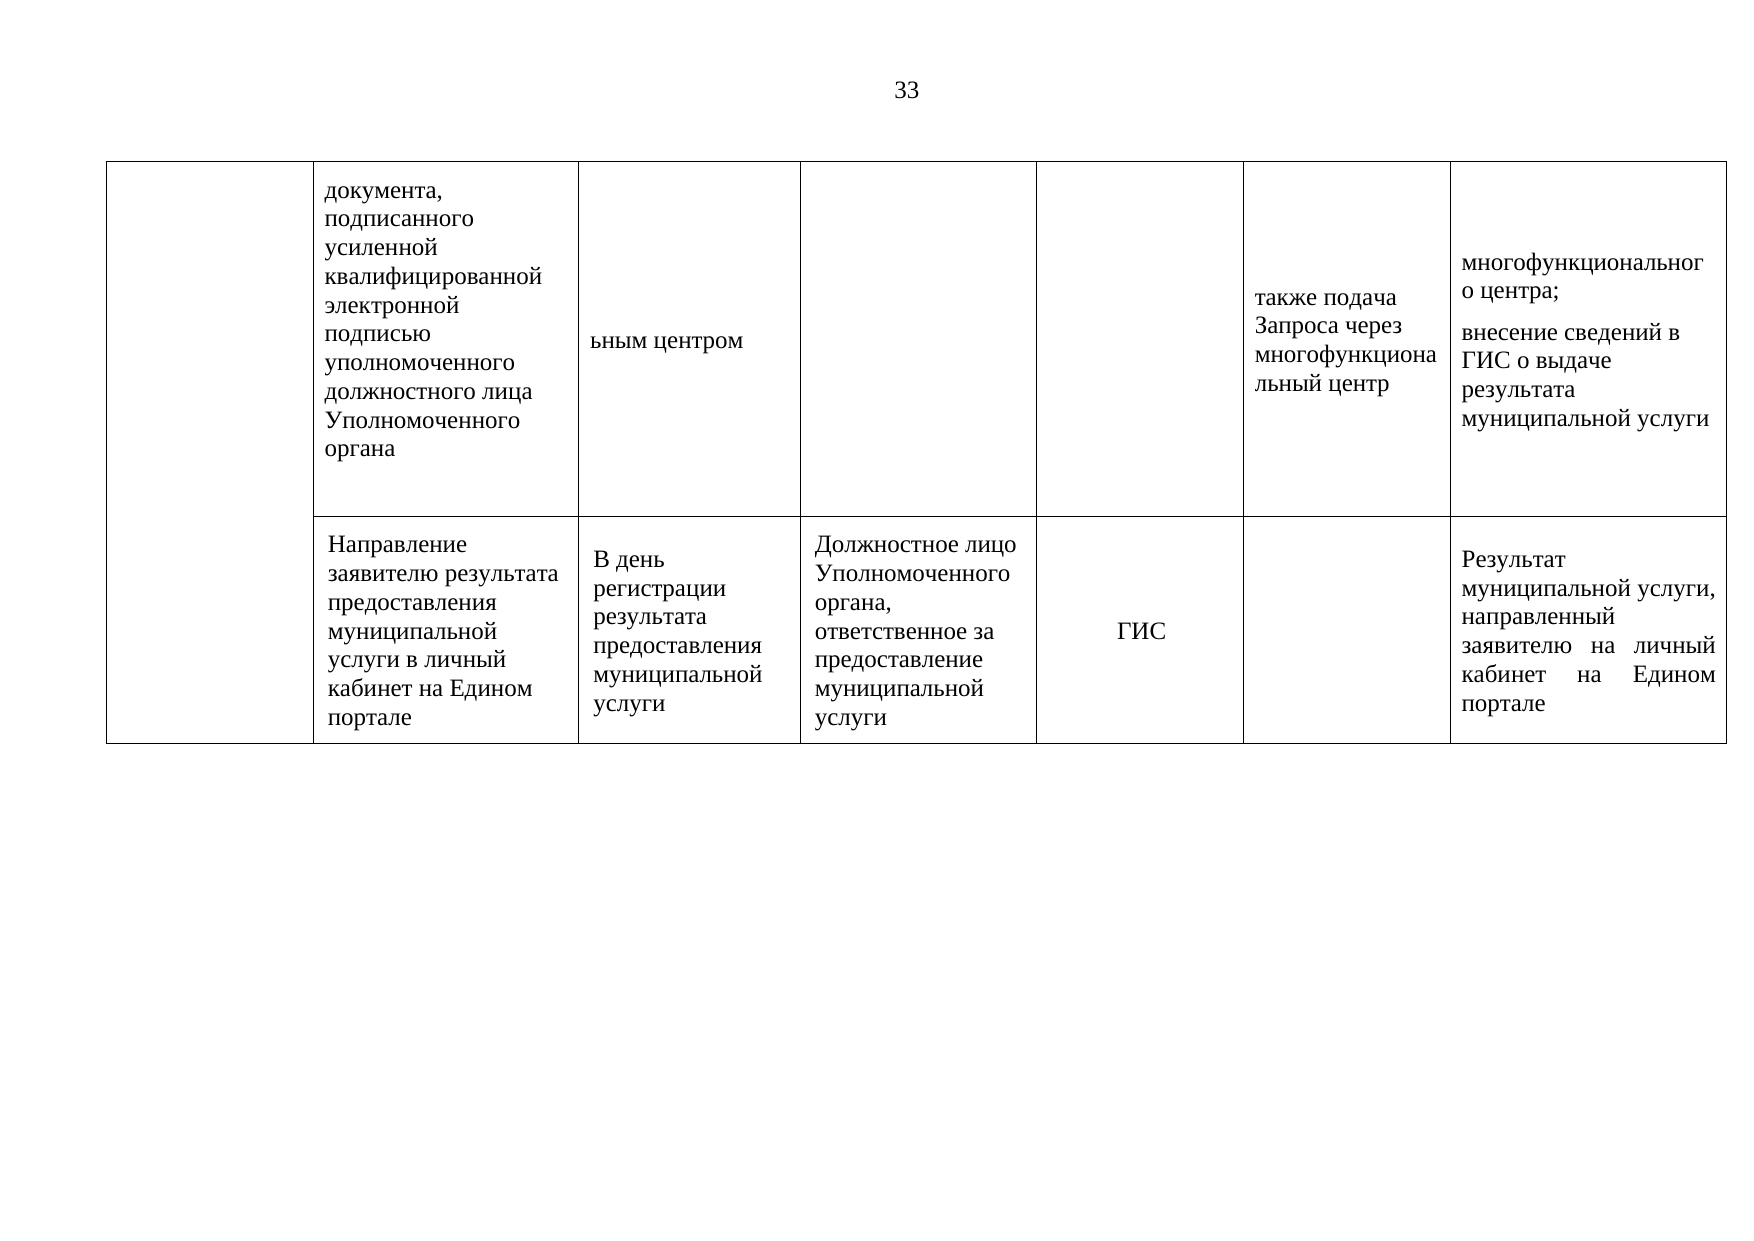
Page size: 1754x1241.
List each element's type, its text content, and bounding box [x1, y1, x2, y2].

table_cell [1451, 162, 1726, 516]
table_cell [1244, 162, 1450, 516]
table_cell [579, 162, 800, 516]
table_cell ГИС [1037, 517, 1243, 743]
table_cell В день регистрации результата предоставления муниципальной услуги [579, 517, 800, 743]
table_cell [801, 162, 1036, 516]
table_cell [1244, 517, 1450, 743]
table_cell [1037, 162, 1243, 516]
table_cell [314, 162, 578, 516]
table_cell Должностное лицо Уполномоченного органа, ответственное за предоставление муниципальной услуги [801, 517, 1036, 743]
table_cell Направление заявителю результата предоставления муниципальной услуги в личный кабинет на Едином портале [314, 517, 578, 743]
table_cell Результат муниципальной услуги, направленный заявителю на личный кабинет на Едином портале [1451, 517, 1726, 743]
